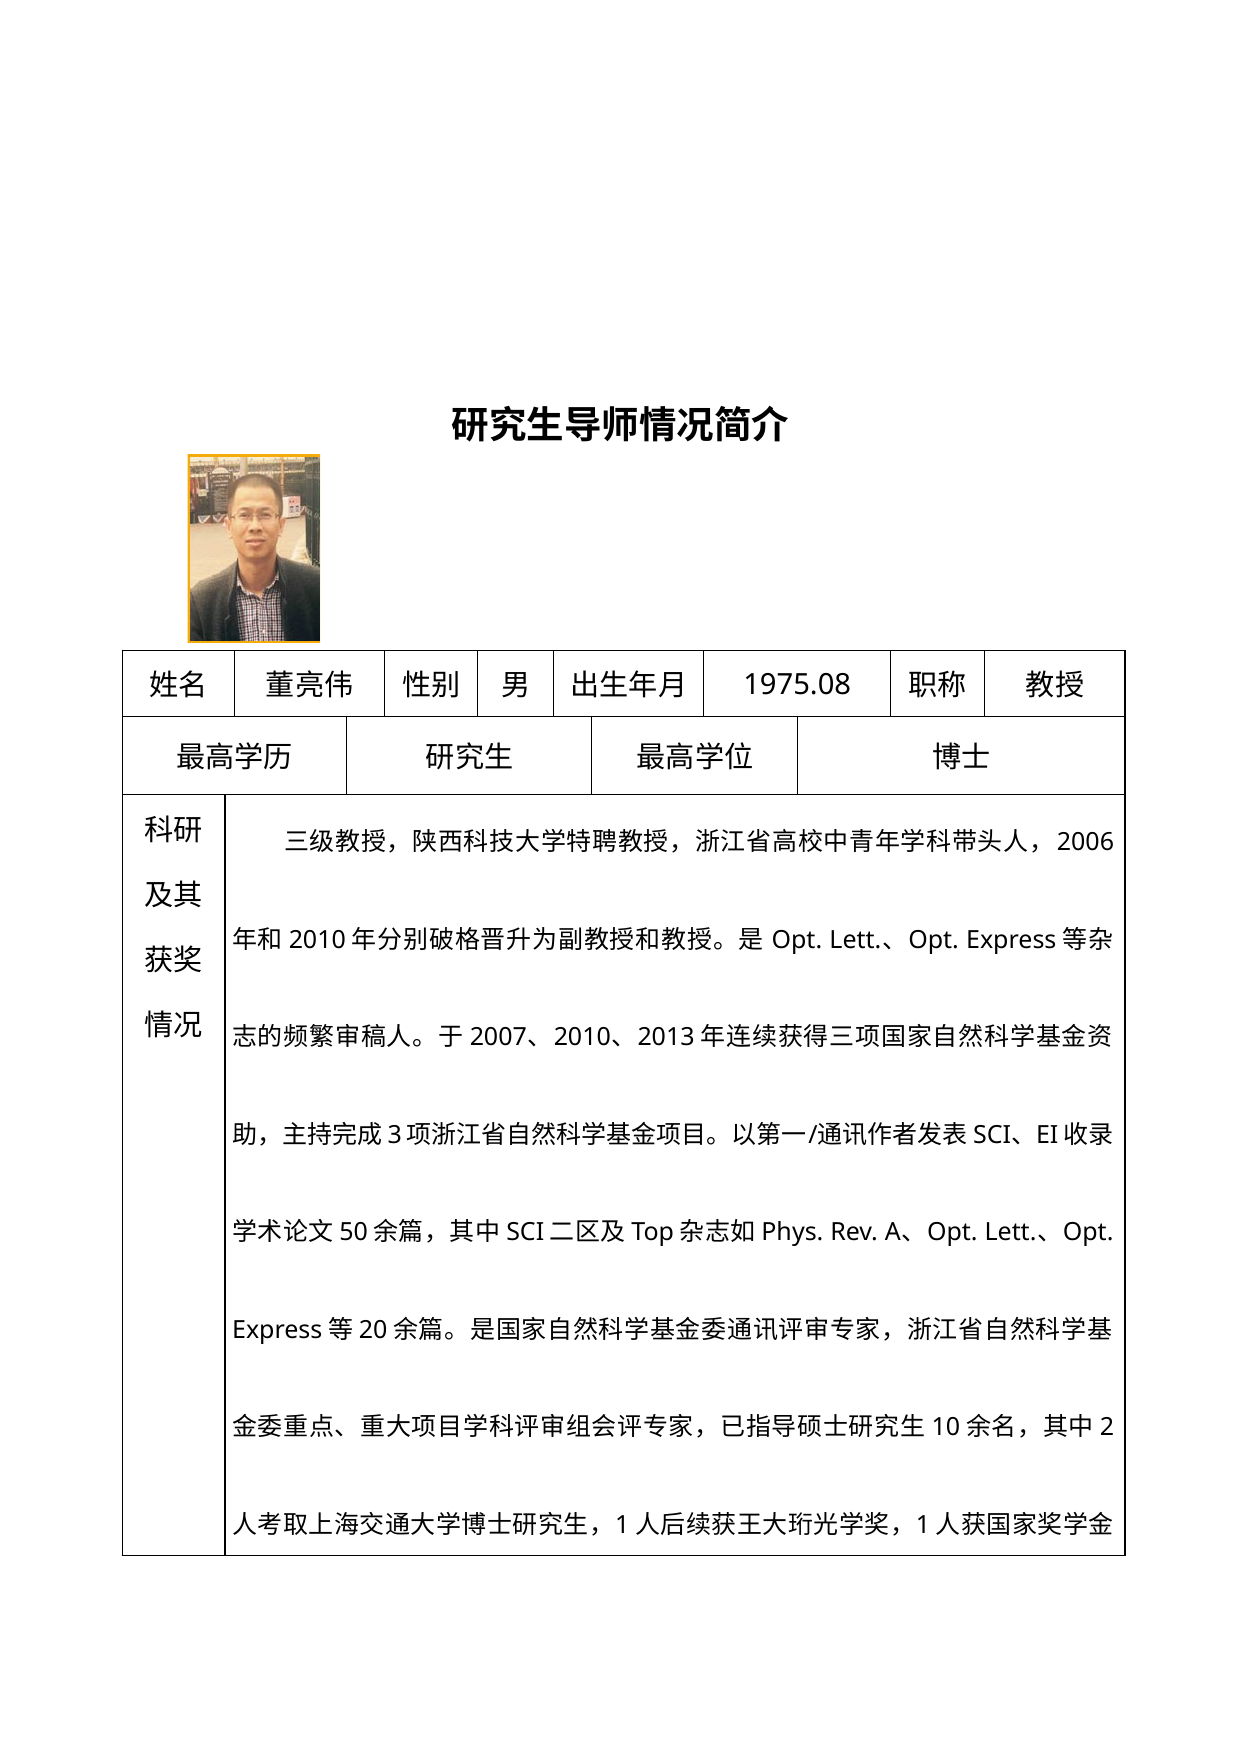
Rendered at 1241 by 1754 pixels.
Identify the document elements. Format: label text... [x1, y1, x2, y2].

table_header 教授 [985, 651, 1124, 716]
table_cell 最高学历 [123, 717, 346, 794]
picture [187, 454, 321, 643]
text 研究生导师情况简介 [187, 389, 1053, 454]
table_header 职称 [891, 651, 984, 716]
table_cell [226, 795, 1124, 1555]
table_cell 博士 [798, 717, 1124, 794]
table_header 性别 [385, 651, 477, 716]
table_header 1975.08 [704, 651, 890, 716]
table_cell 最高学位 [592, 717, 797, 794]
table_cell 研究生 [347, 717, 591, 794]
table_header 出生年月 [554, 651, 703, 716]
table_header 姓名 [123, 651, 234, 716]
table_cell 科研 及其 获奖 情况 [123, 795, 224, 1555]
table_header 董亮伟 [235, 651, 384, 716]
table_header 男 [478, 651, 553, 716]
